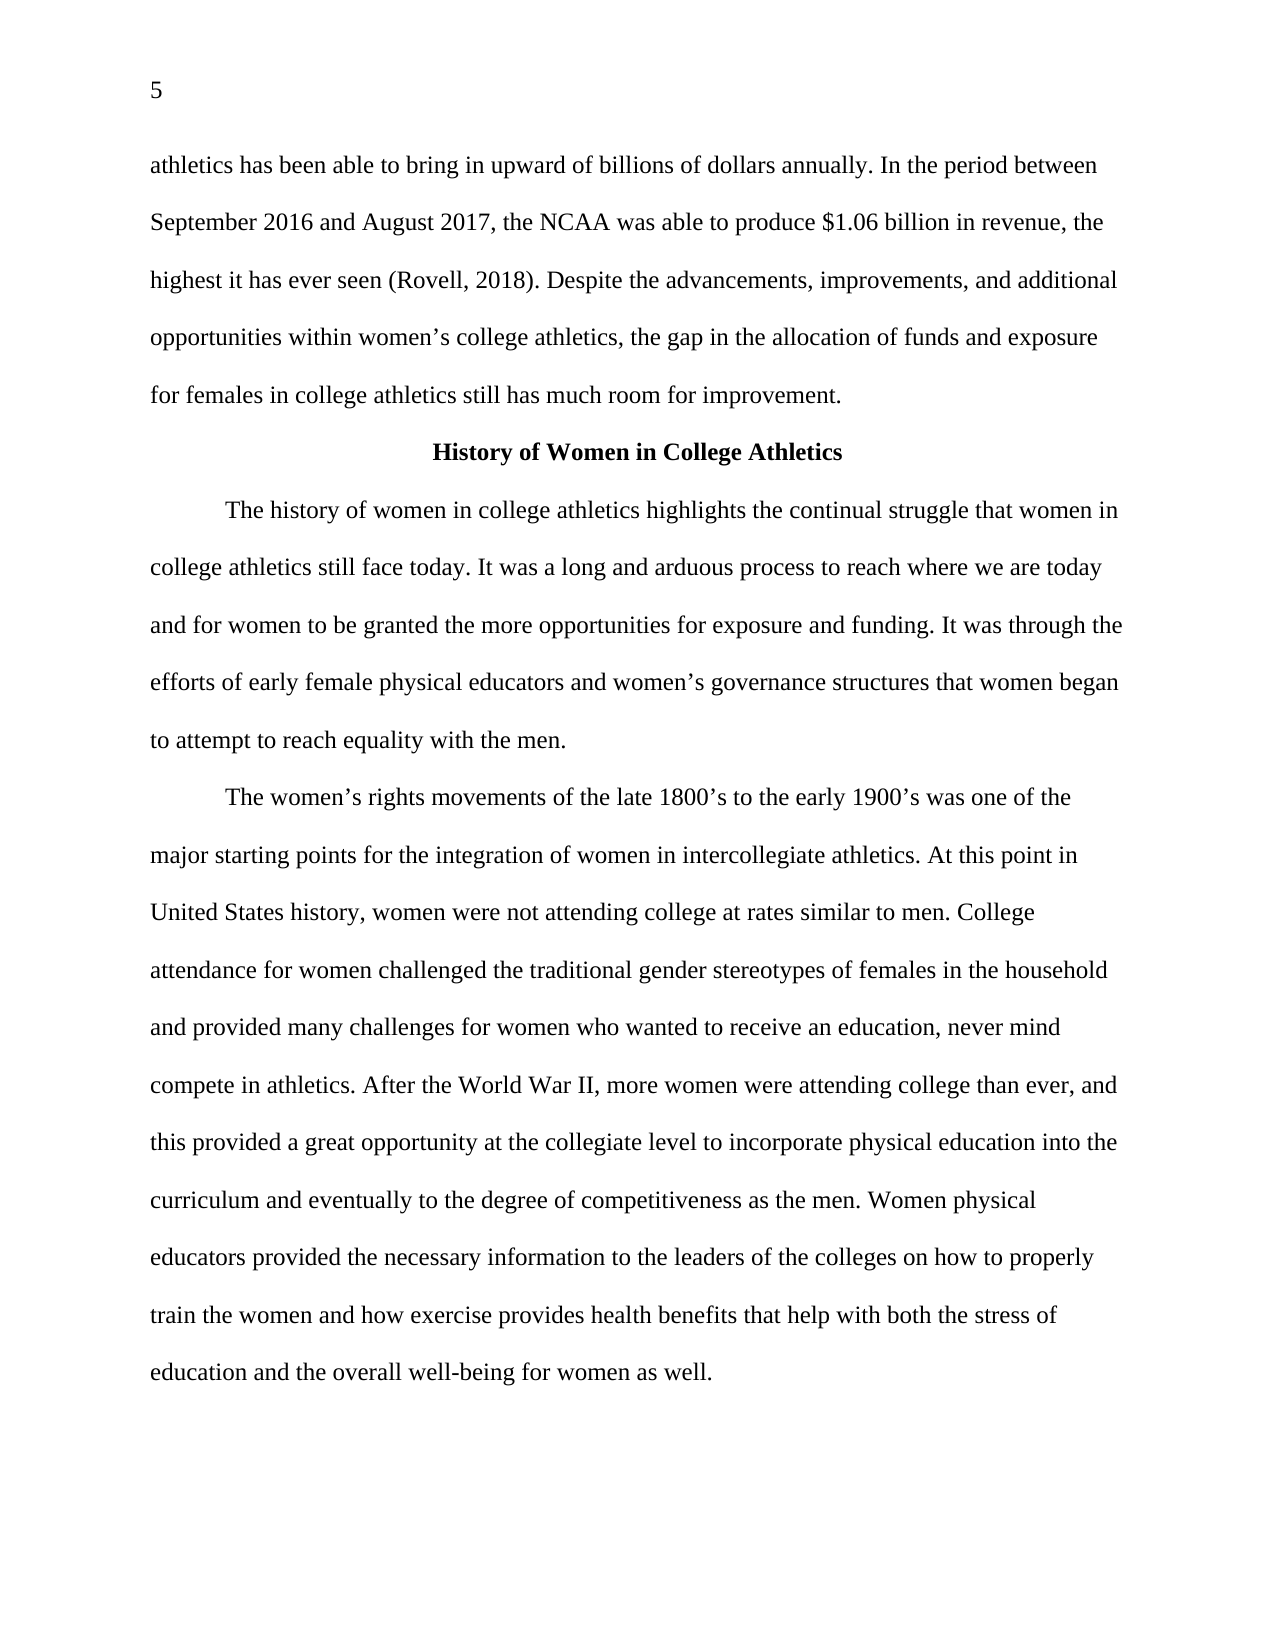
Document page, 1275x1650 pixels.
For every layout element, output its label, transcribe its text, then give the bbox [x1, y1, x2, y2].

text History of Women in College Athletics [150, 437, 1125, 466]
text The women’s rights movements of the late 1800’s to the early 1900’s was one of the major starting points for the integration of women in intercollegiate athletics. At this point in United States history, women were not attending college at rates similar to men. College attendance for women challenged the traditional gender stereotypes of females in the household and provided many challenges for women who wanted to receive an education, never mind compete in athletics. After the World War II, more women were attending college than ever, and this provided a great opportunity at the collegiate level to incorporate physical education into the curriculum and eventually to the degree of competitiveness as the men. Women physical educators provided the necessary information to the leaders of the colleges on how to properly train the women and how exercise provides health benefits that help with both the stress of education and the overall well-being for women as well. [150, 782, 1125, 1386]
text The history of women in college athletics highlights the continual struggle that women in college athletics still face today. It was a long and arduous process to reach where we are today and for women to be granted the more opportunities for exposure and funding. It was through the efforts of early female physical educators and women’s governance structures that women began to attempt to reach equality with the men. [150, 495, 1125, 754]
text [150, 150, 1125, 409]
